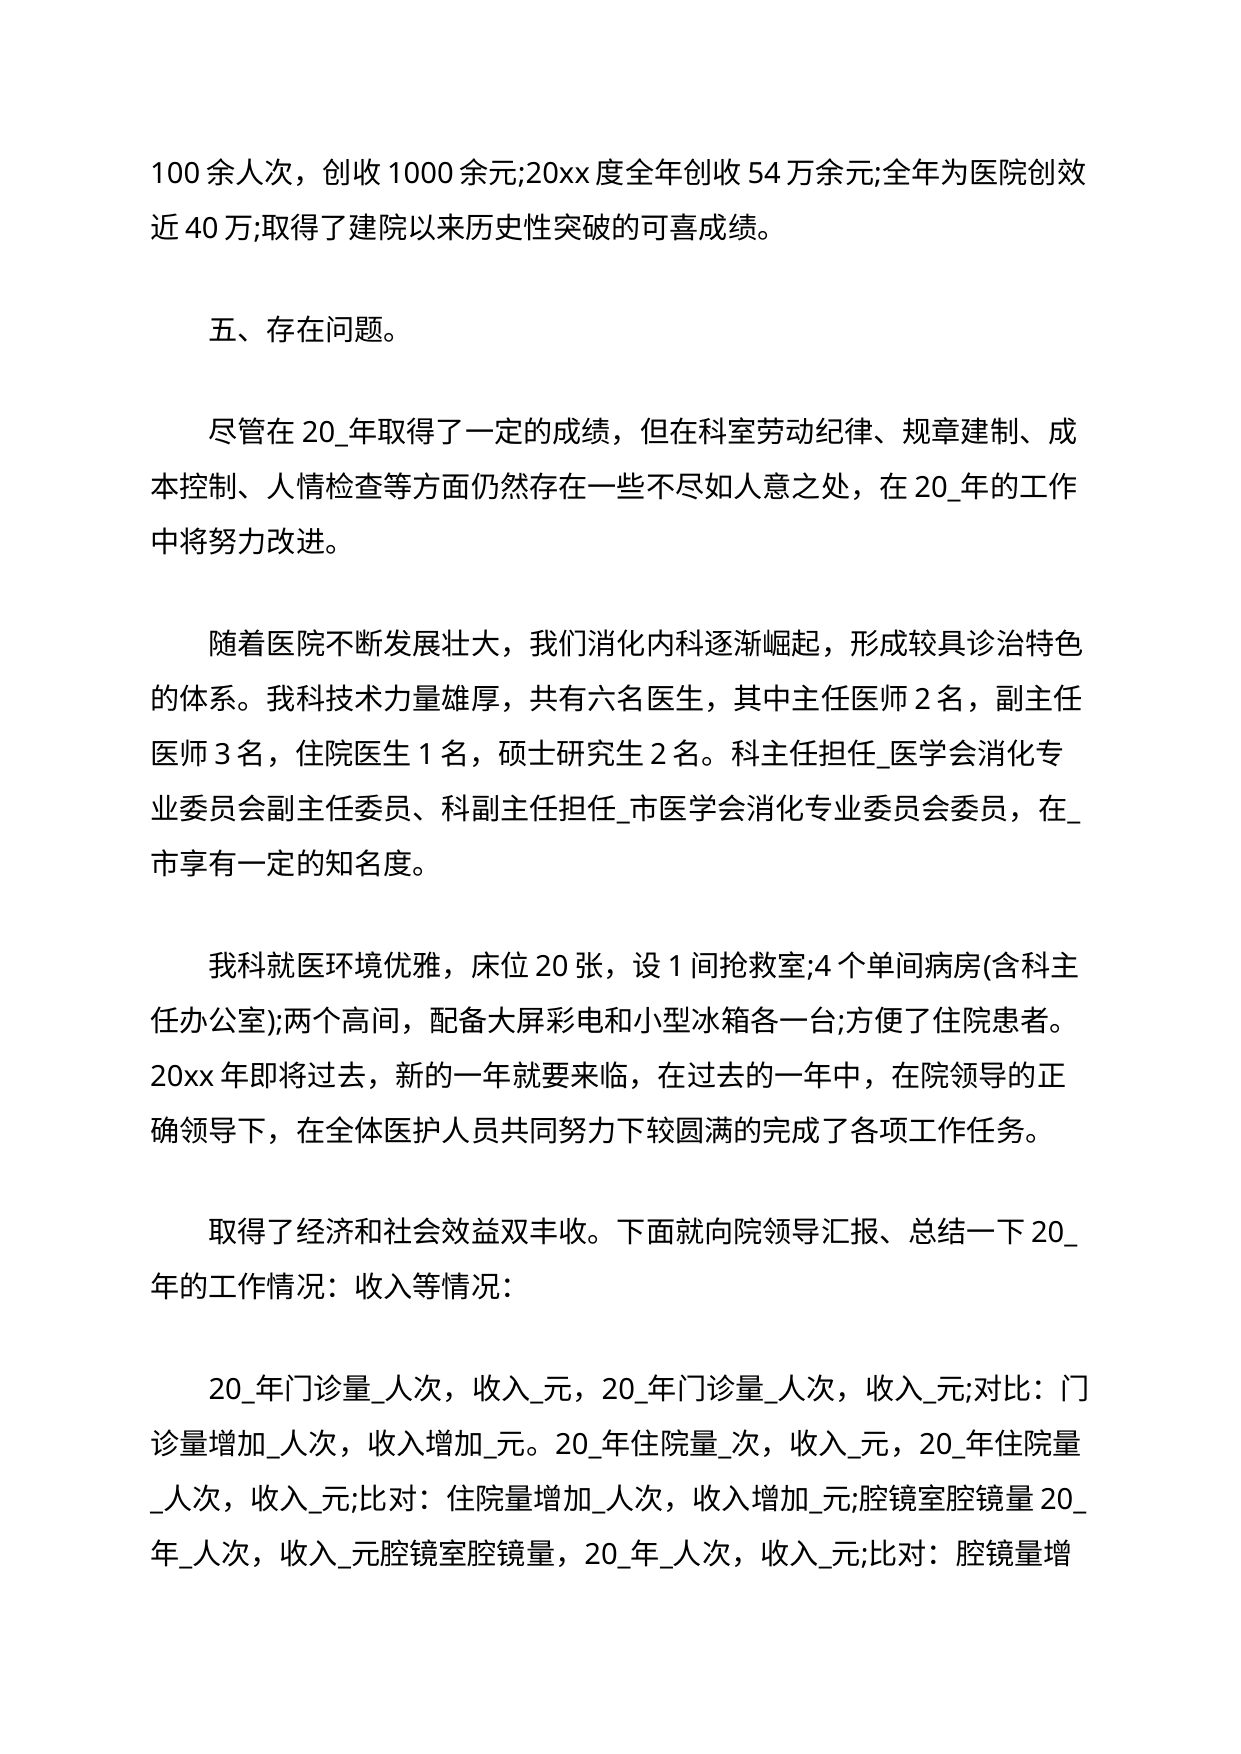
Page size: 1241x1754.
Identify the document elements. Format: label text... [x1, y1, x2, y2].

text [150, 150, 1090, 247]
text 我科就医环境优雅，床位20张，设1间抢救室;4个单间病房(含科主任办公室);两个高间，配备大屏彩电和小型冰箱各一台;方便了住院患者。20xx年即将过去，新的一年就要来临，在过去的一年中，在院领导的正确领导下，在全体医护人员共同努力下较圆满的完成了各项工作任务。 [150, 942, 1090, 1149]
text 随着医院不断发展壮大，我们消化内科逐渐崛起，形成较具诊治特色的体系。我科技术力量雄厚，共有六名医生，其中主任医师2名，副主任医师3名，住院医生1名，硕士研究生2名。科主任担任_医学会消化专业委员会副主任委员、科副主任担任_市医学会消化专业委员会委员，在_市享有一定的知名度。 [150, 621, 1090, 883]
text 取得了经济和社会效益双丰收。下面就向院领导汇报、总结一下20_年的工作情况：收入等情况： [150, 1209, 1090, 1306]
text 五、存在问题。 [150, 307, 1090, 349]
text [150, 1366, 1090, 1573]
text 尽管在20_年取得了一定的成绩，但在科室劳动纪律、规章建制、成本控制、人情检查等方面仍然存在一些不尽如人意之处，在20_年的工作中将努力改进。 [150, 409, 1090, 561]
